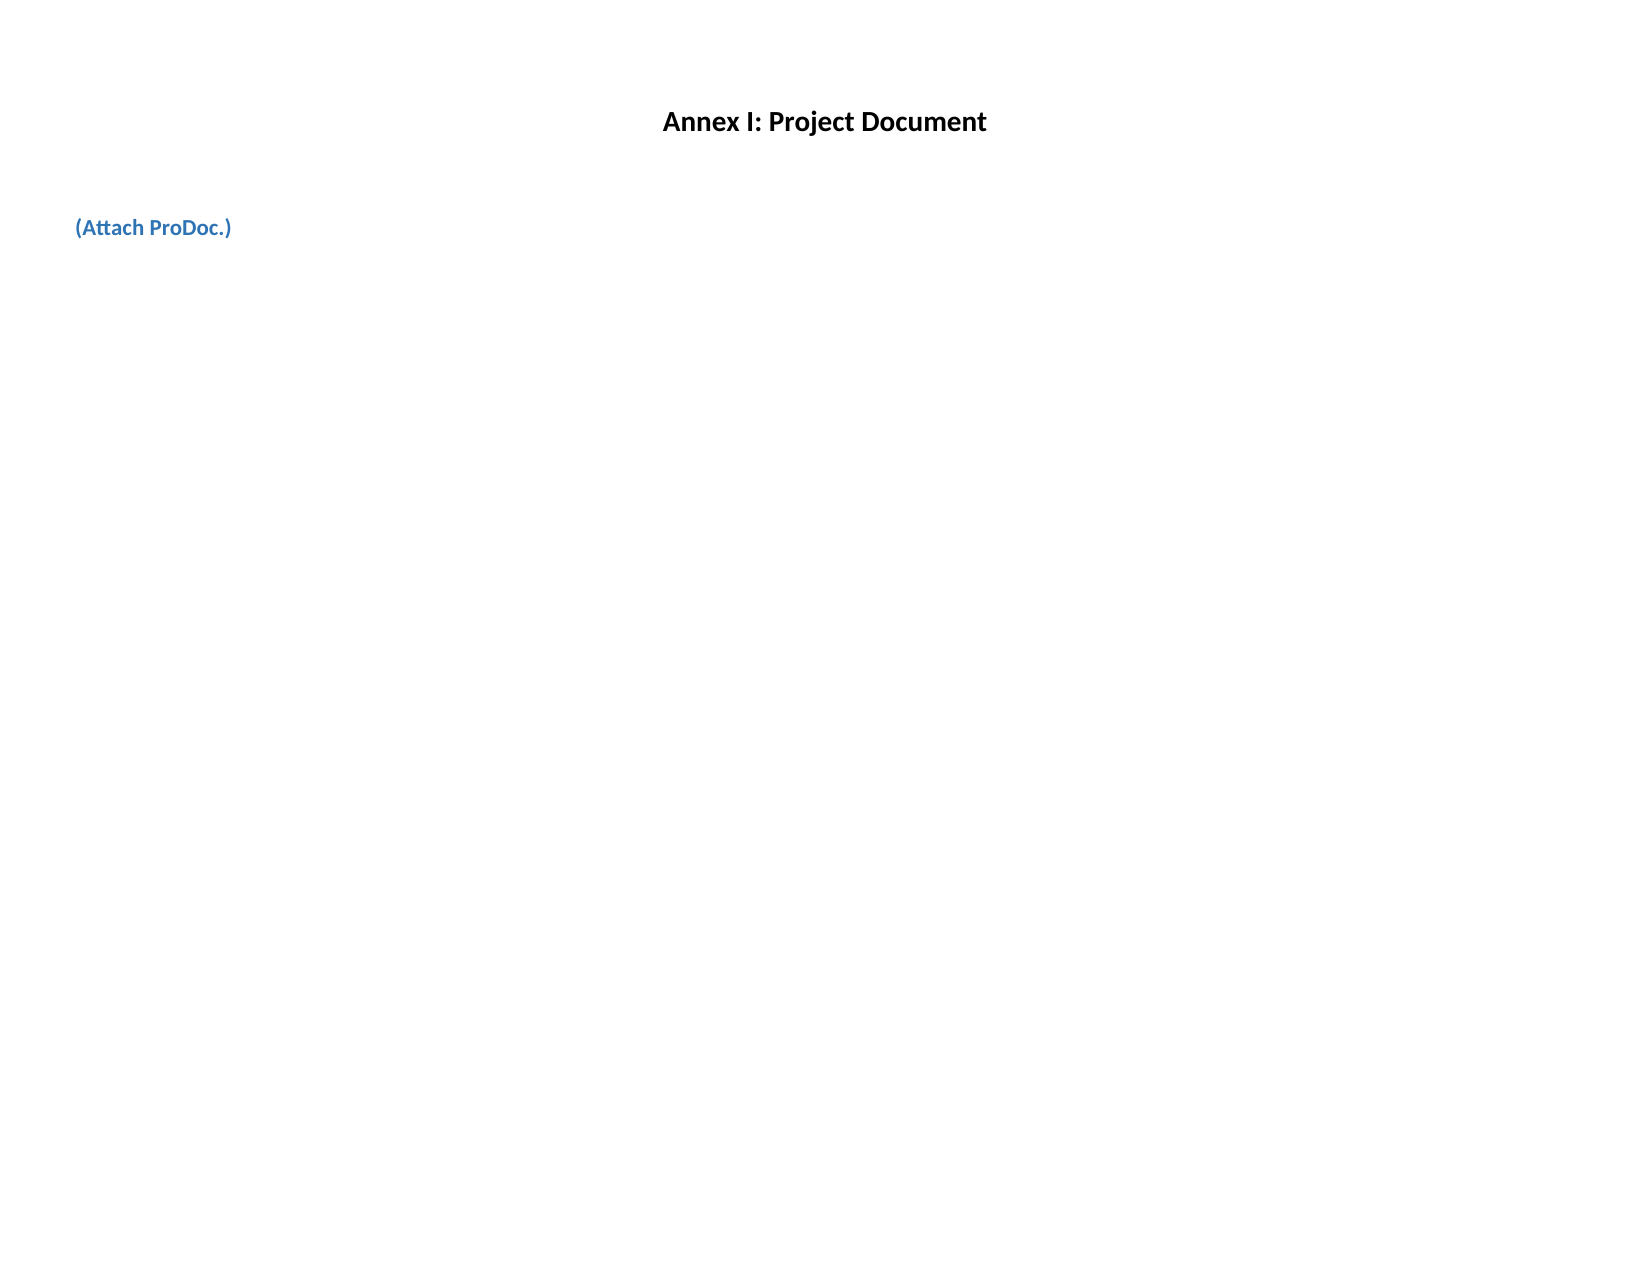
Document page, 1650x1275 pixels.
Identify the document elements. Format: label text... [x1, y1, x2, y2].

text Annex I: Project Document [75, 103, 1575, 139]
text (Attach ProDoc.) [75, 213, 1575, 241]
